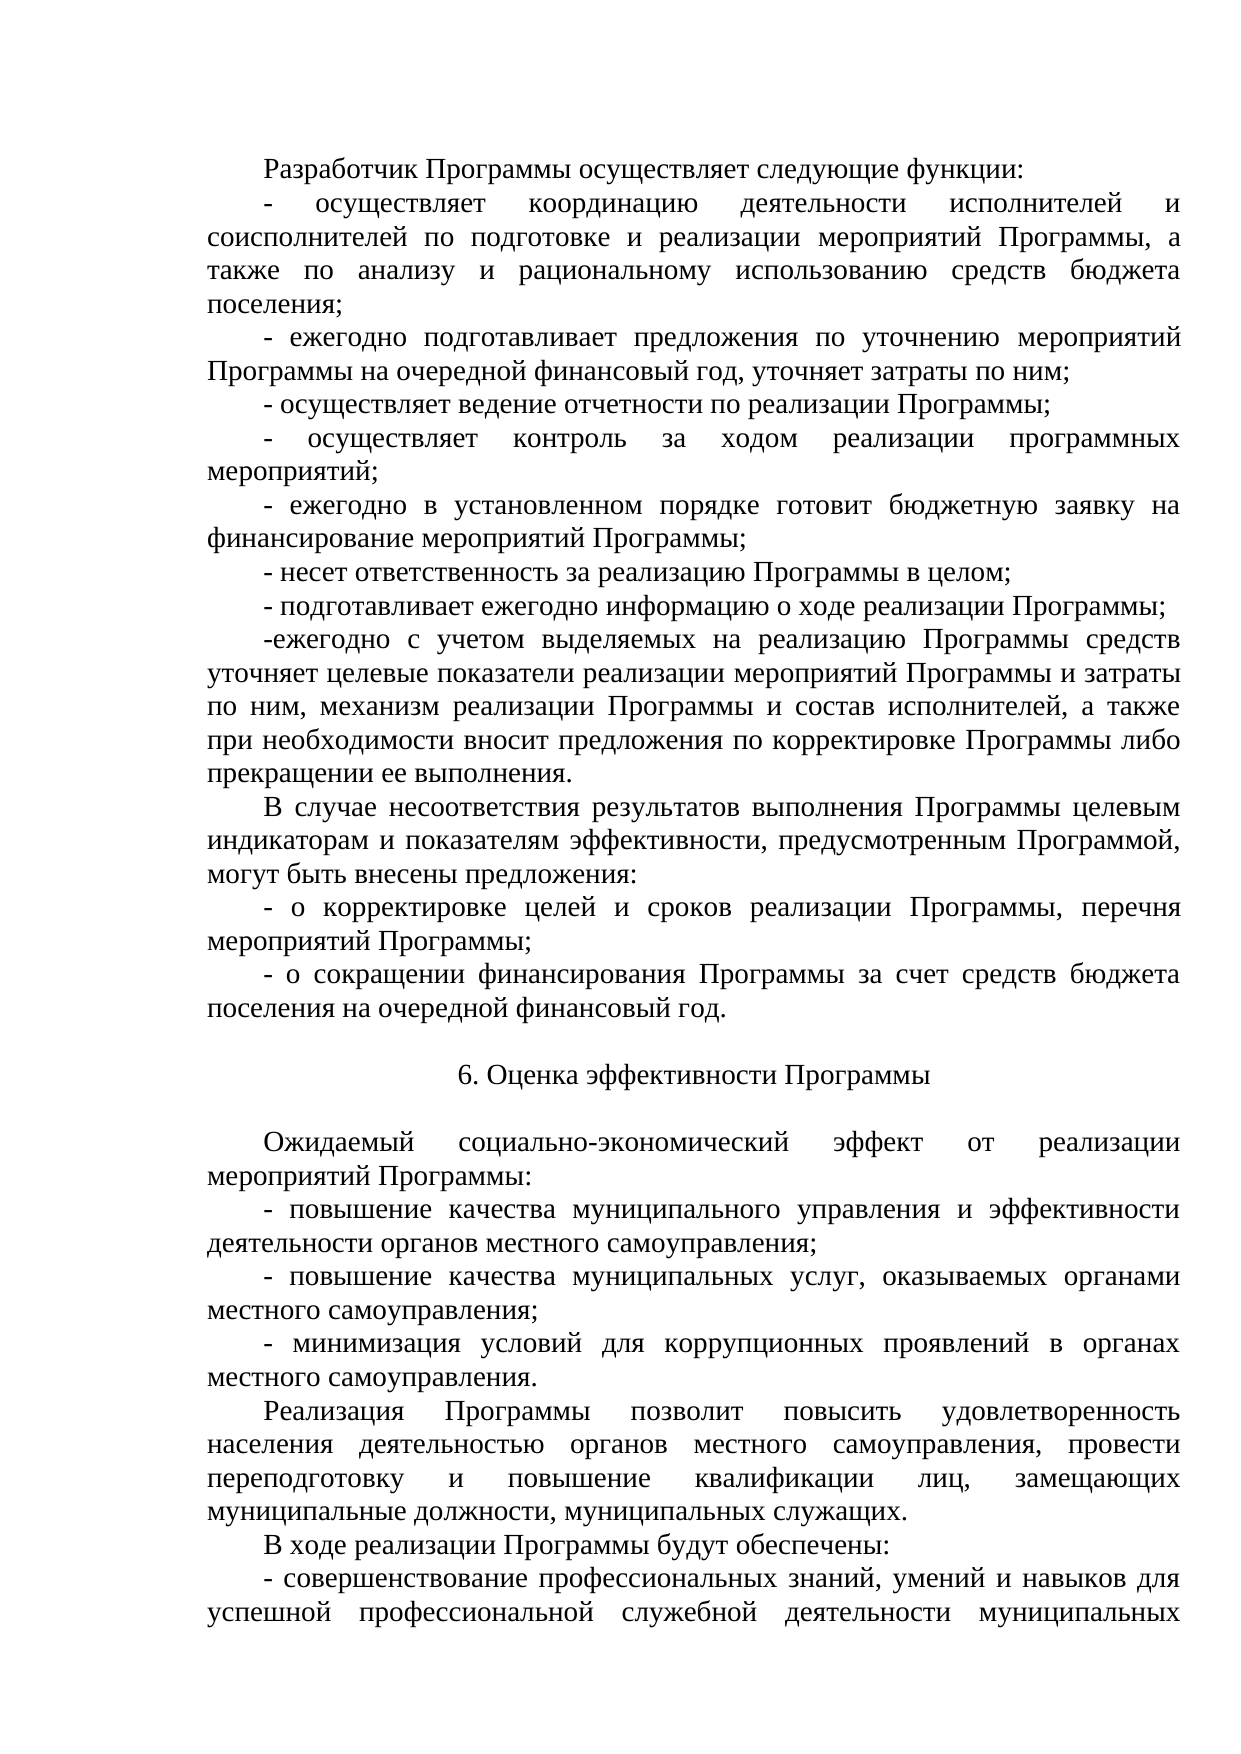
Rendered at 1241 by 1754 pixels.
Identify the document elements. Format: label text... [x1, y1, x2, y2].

text Разработчик Программы осуществляет следующие функции: [207, 152, 1181, 185]
text - ежегодно подготавливает предложения по уточнению мероприятий Программы на очередной финансовый год, уточняет затраты по ним; [207, 319, 1181, 386]
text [207, 1560, 1181, 1627]
text - повышение качества муниципальных услуг, оказываемых органами местного самоуправления; [207, 1258, 1181, 1326]
text - о корректировке целей и сроков реализации Программы, перечня мероприятий Программы; [207, 889, 1181, 957]
text - о сокращении финансирования Программы за счет средств бюджета поселения на очередной финансовый год. [207, 957, 1181, 1024]
text - осуществляет координацию деятельности исполнителей и соисполнителей по подготовке и реализации мероприятий Программы, а также по анализу и рациональному использованию средств бюджета поселения; [207, 185, 1181, 319]
text -ежегодно с учетом выделяемых на реализацию Программы средств уточняет целевые показатели реализации мероприятий Программы и затраты по ним, механизм реализации Программы и состав исполнителей, а также при необходимости вносит предложения по корректировке Программы либо прекращении ее выполнения. [207, 621, 1181, 789]
text В ходе реализации Программы будут обеспечены: [207, 1527, 1181, 1560]
text - повышение качества муниципального управления и эффективности деятельности органов местного самоуправления; [207, 1191, 1181, 1258]
text - минимизация условий для коррупционных проявлений в органах местного самоуправления. [207, 1326, 1181, 1393]
text - ежегодно в установленном порядке готовит бюджетную заявку на финансирование мероприятий Программы; [207, 487, 1181, 554]
text 6. Оценка эффективности Программы [207, 1057, 1181, 1091]
text Реализация Программы позволит повысить удовлетворенность населения деятельностью органов местного самоуправления, провести переподготовку и повышение квалификации лиц, замещающих муниципальные должности, муниципальных служащих. [207, 1393, 1181, 1527]
text - осуществляет ведение отчетности по реализации Программы; [207, 386, 1181, 420]
text В случае несоответствия результатов выполнения Программы целевым индикаторам и показателям эффективности, предусмотренным Программой, могут быть внесены предложения: [207, 789, 1181, 889]
text - подготавливает ежегодно информацию о ходе реализации Программы; [207, 588, 1181, 621]
text Ожидаемый социально-экономический эффект от реализации мероприятий Программы: [207, 1124, 1181, 1191]
text - несет ответственность за реализацию Программы в целом; [207, 554, 1181, 588]
text - осуществляет контроль за ходом реализации программных мероприятий; [207, 420, 1181, 487]
